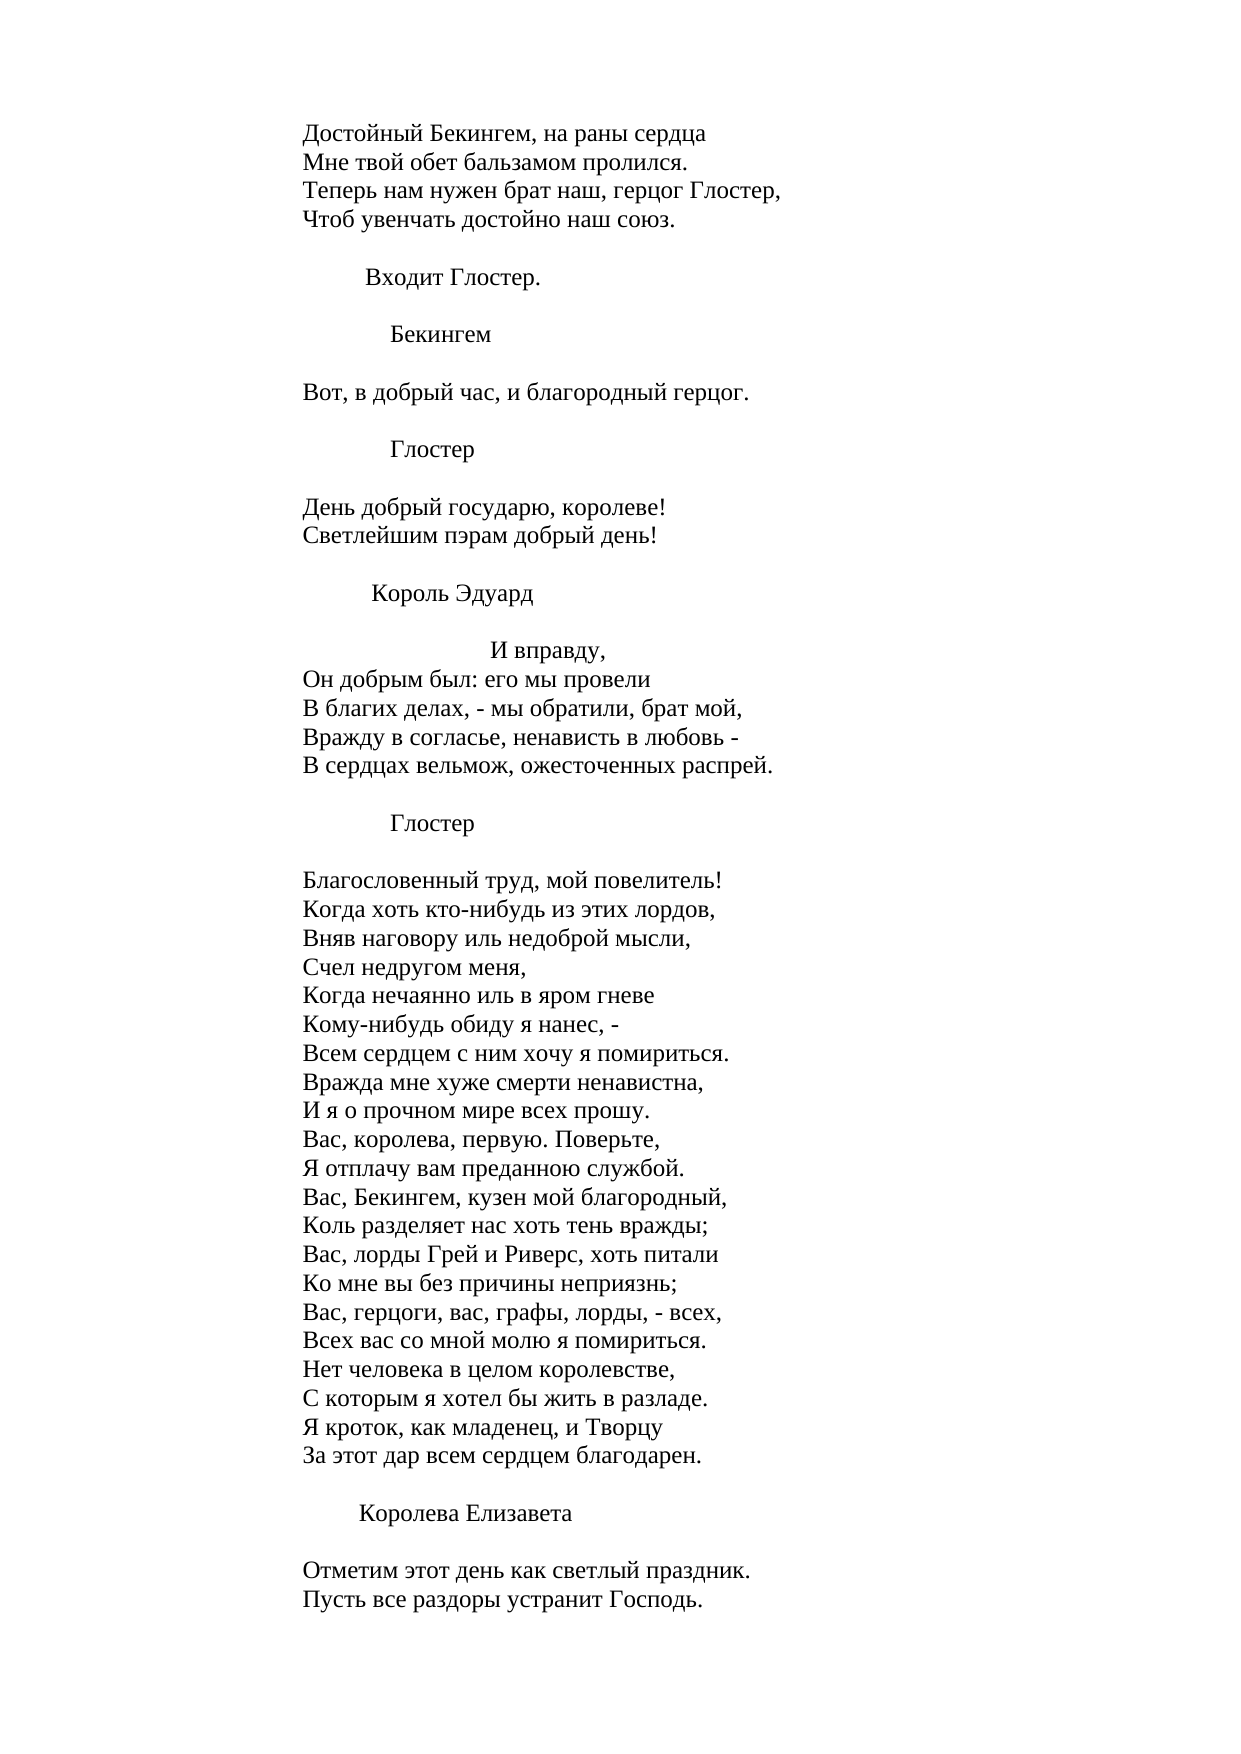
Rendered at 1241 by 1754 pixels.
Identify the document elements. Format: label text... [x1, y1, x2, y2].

text Вас, королева, первую. Поверьте, [177, 1124, 1152, 1153]
text Всех вас со мной молю я помириться. [177, 1326, 1152, 1354]
text Счел недругом меня, [177, 952, 1152, 981]
text Благословенный труд, мой повелитель! [177, 866, 1152, 894]
text В сердцах вельмож, ожесточенных распрей. [177, 751, 1152, 779]
text Когда хоть кто-нибудь из этих лордов, [177, 894, 1152, 923]
text С которым я хотел бы жить в разладе. [177, 1383, 1152, 1412]
text Вас, Бекингем, кузен мой благородный, [177, 1182, 1152, 1211]
text Когда нечаянно иль в яром гневе [177, 981, 1152, 1009]
text Вняв наговору иль недоброй мысли, [177, 923, 1152, 952]
text Я кроток, как младенец, и Творцу [177, 1412, 1152, 1441]
text Он добрым был: его мы провели [177, 664, 1152, 693]
text Всем сердцем с ним хочу я помириться. [177, 1038, 1152, 1067]
text За этот дар всем сердцем благодарен. [177, 1441, 1152, 1469]
text День добрый государю, королеве! [177, 492, 1152, 521]
text И я о прочном мире всех прошу. [177, 1096, 1152, 1124]
text Глостер [177, 808, 1152, 837]
text Вражду в согласье, ненависть в любовь - [177, 722, 1152, 751]
text Вот, в добрый час, и благородный герцог. [177, 377, 1152, 406]
text Ко мне вы без причины неприязнь; [177, 1268, 1152, 1297]
text В благих делах, - мы обратили, брат мой, [177, 693, 1152, 722]
text Мне твой обет бальзамом пролился. [177, 147, 1152, 176]
text И вправду, [177, 636, 1152, 664]
text Король Эдуард [177, 578, 1152, 607]
text Бекингем [177, 319, 1152, 348]
text Кому-нибудь обиду я нанес, - [177, 1009, 1152, 1038]
text Коль разделяет нас хоть тень вражды; [177, 1211, 1152, 1239]
text Нет человека в целом королевстве, [177, 1354, 1152, 1383]
text Вас, лорды Грей и Риверс, хоть питали [177, 1239, 1152, 1268]
text Светлейшим пэрам добрый день! [177, 521, 1152, 549]
text Я отплачу вам преданною службой. [177, 1153, 1152, 1182]
text Глостер [177, 434, 1152, 463]
text Чтоб увенчать достойно наш союз. [177, 204, 1152, 233]
text Теперь нам нужен брат наш, герцог Глостер, [177, 176, 1152, 204]
text Достойный Бекингем, на раны сердца [177, 118, 1152, 147]
text Вражда мне хуже смерти ненавистна, [177, 1067, 1152, 1096]
text Входит Глостер. [177, 262, 1152, 291]
text Вас, герцоги, вас, графы, лорды, - всех, [177, 1297, 1152, 1326]
text Пусть все раздоры устранит Господь. [177, 1584, 1152, 1613]
text Королева Елизавета [177, 1498, 1152, 1527]
text Отметим этот день как светлый праздник. [177, 1556, 1152, 1584]
